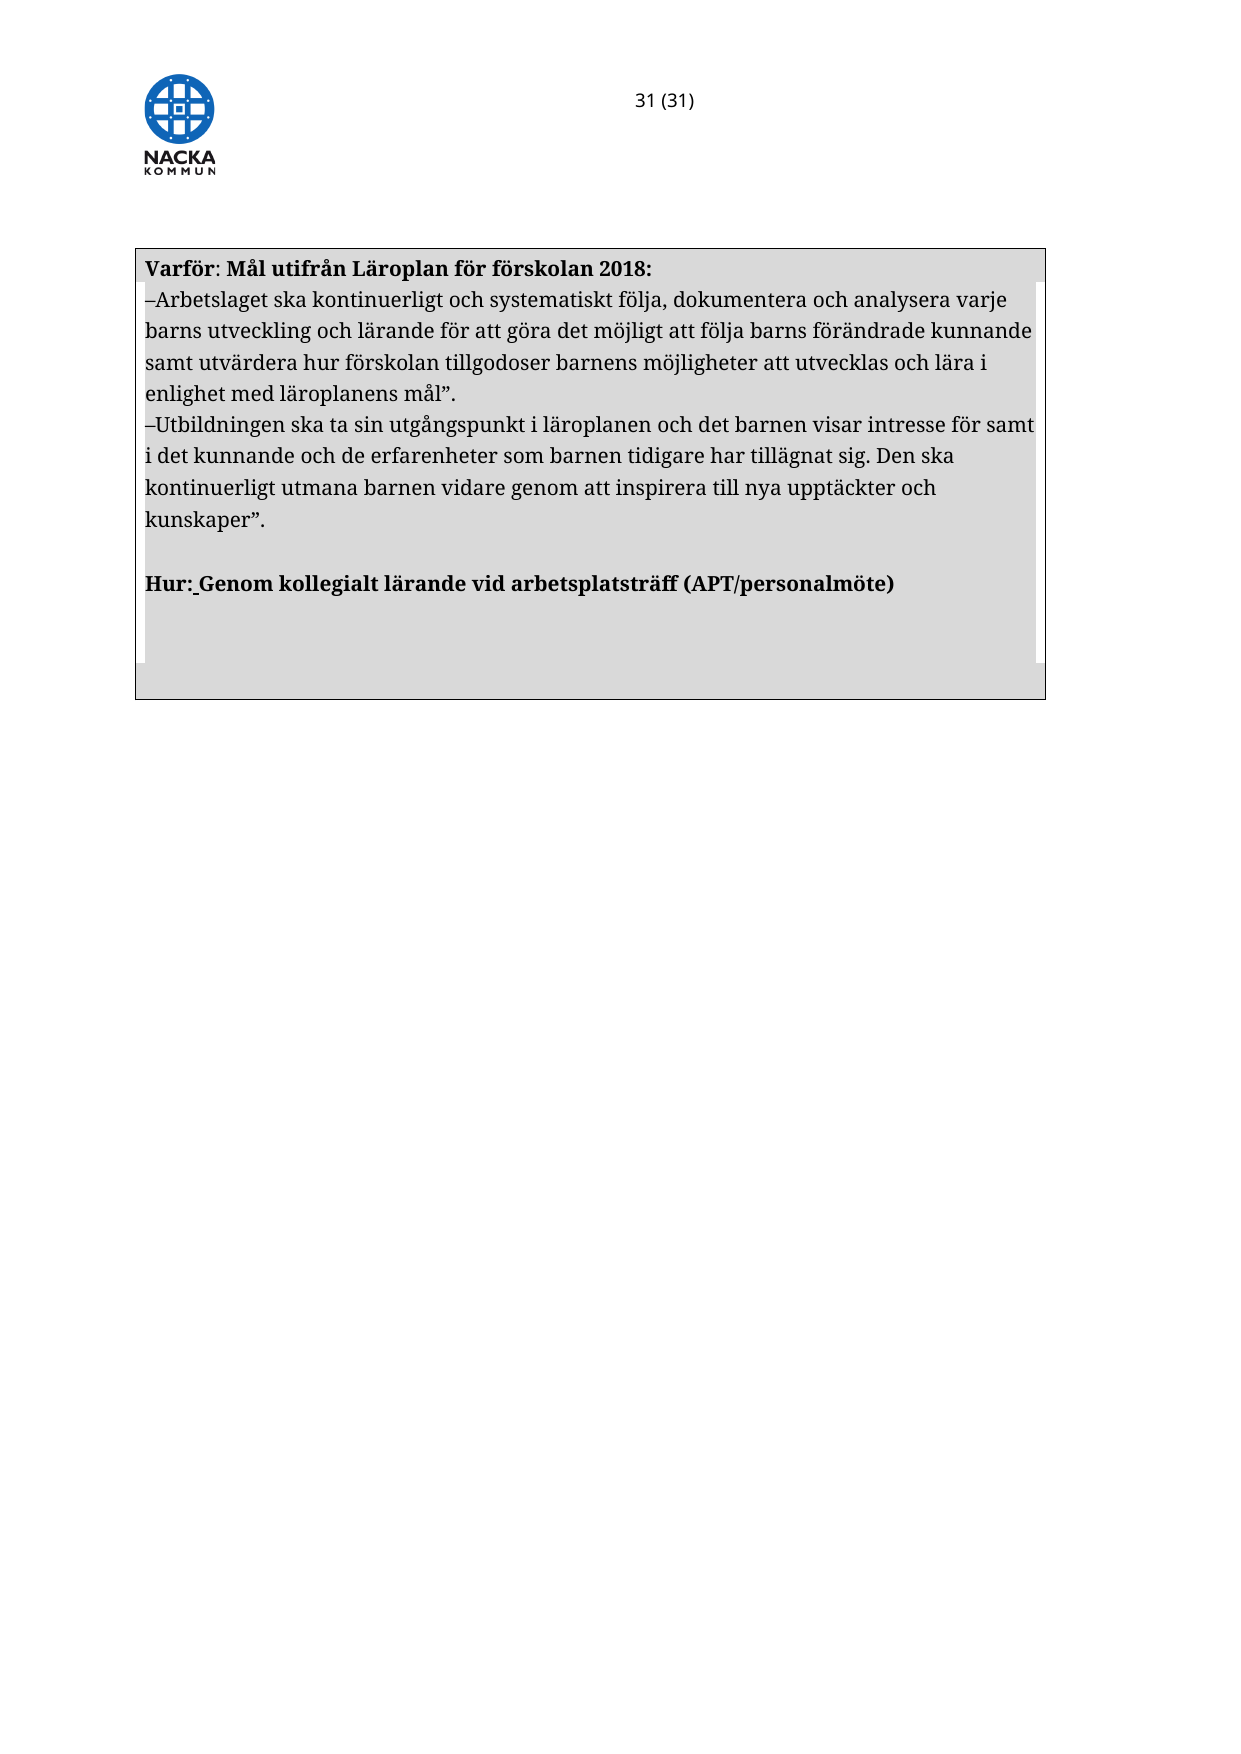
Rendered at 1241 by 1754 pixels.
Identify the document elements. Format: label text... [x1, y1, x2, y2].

text Hur: Genom kollegialt lärande vid arbetsplatsträff (APT/personalmöte) [145, 566, 1036, 598]
text –Arbetslaget ska kontinuerligt och systematiskt följa, dokumentera och analysera varje barns utveckling och lärande för att göra det möjligt att följa barns förändrade kunnande samt utvärdera hur förskolan tillgodoser barnens möjligheter att utvecklas och lära i enlighet med läroplanens mål”. [145, 282, 1036, 407]
text Varför: Mål utifrån Läroplan för förskolan 2018: [136, 249, 1045, 282]
picture [144, 74, 216, 175]
text –Utbildningen ska ta sin utgångspunkt i läroplanen och det barnen visar intresse för samt i det kunnande och de erfarenheter som barnen tidigare har tillägnat sig. Den ska kontinuerligt utmana barnen vidare genom att inspirera till nya upptäckter och kunskaper”. [145, 407, 1036, 535]
